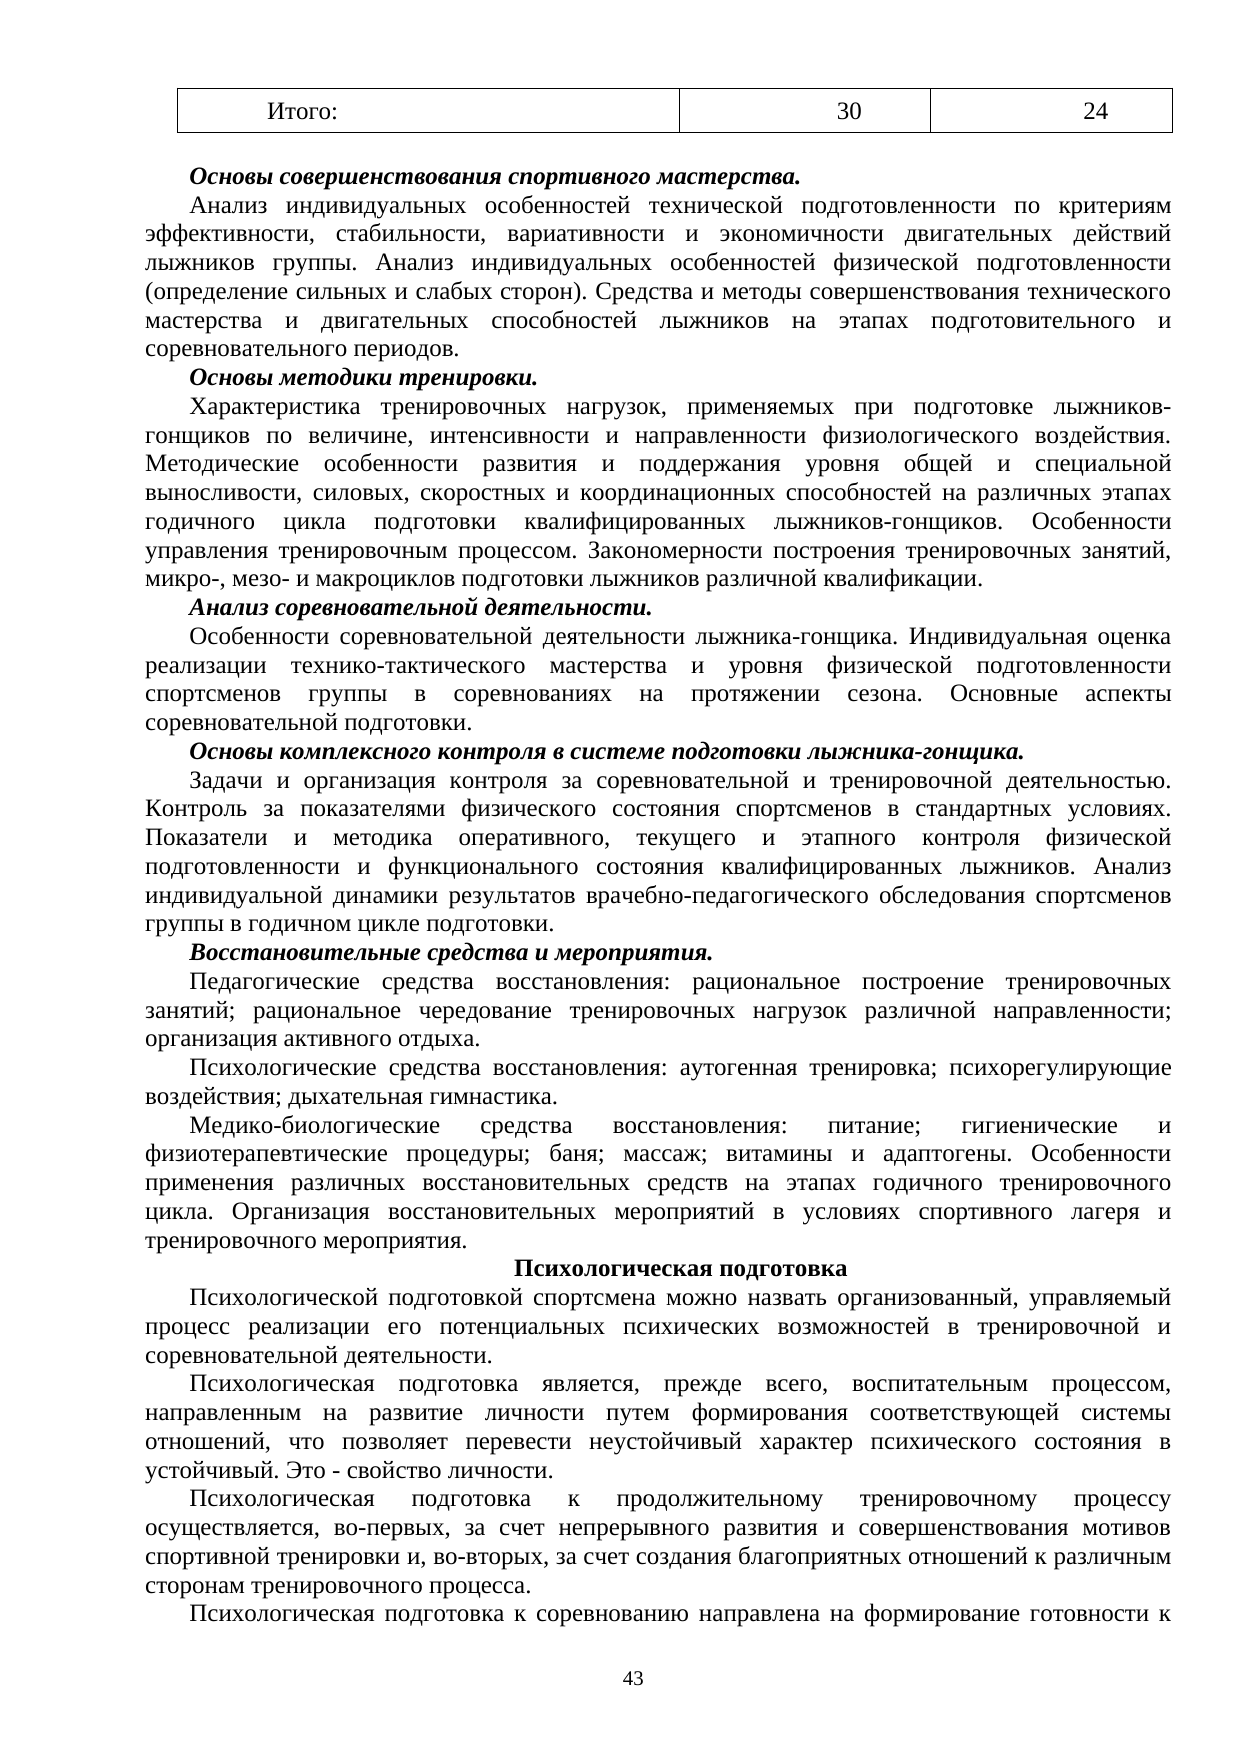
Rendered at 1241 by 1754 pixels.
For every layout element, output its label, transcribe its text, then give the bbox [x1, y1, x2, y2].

text Основы совершенствования спортивного мастерства. [145, 161, 1172, 190]
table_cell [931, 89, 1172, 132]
text Основы комплексного контроля в системе подготовки лыжника-гонщика. [145, 736, 1172, 765]
text Анализ индивидуальных особенностей технической подготовленности по критериям эффективности, стабильности, вариативности и экономичности двигательных действий лыжников группы. Анализ индивидуальных особенностей физической подготовленности (определение сильных и слабых сторон). Средства и методы совершенствования технического мастерства и двигательных способностей лыжников на этапах подготовительного и соревновательного периодов. [145, 190, 1172, 362]
text Психологические средства восстановления: аутогенная тренировка; психорегулирующие воздействия; дыхательная гимнастика. [145, 1052, 1172, 1110]
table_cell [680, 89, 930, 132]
text Психологическая подготовка является, прежде всего, воспитательным процессом, направленным на развитие личности путем формирования соответствующей системы отношений, что позволяет перевести неустойчивый характер психического состояния в устойчивый. Это - свойство личности. [145, 1368, 1172, 1483]
text Психологической подготовкой спортсмена можно назвать организованный, управляемый процесс реализации его потенциальных психических возможностей в тренировочной и соревновательной деятельности. [145, 1282, 1172, 1368]
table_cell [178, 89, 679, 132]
text Задачи и организация контроля за соревновательной и тренировочной деятельностью. Контроль за показателями физического состояния спортсменов в стандартных условиях. Показатели и методика оперативного, текущего и этапного контроля физической подготовленности и функционального состояния квалифицированных лыжников. Анализ индивидуальной динамики результатов врачебно-педагогического обследования спортсменов группы в годичном цикле подготовки. [145, 765, 1172, 937]
text Психологическая подготовка к продолжительному тренировочному процессу осуществляется, во-первых, за счет непрерывного развития и совершенствования мотивов спортивной тренировки и, во-вторых, за счет создания благоприятных отношений к различным сторонам тренировочного процесса. [145, 1483, 1172, 1598]
text Анализ соревновательной деятельности. [145, 592, 1172, 621]
text Основы методики тренировки. [145, 362, 1172, 391]
text Психологическая подготовка [145, 1253, 1172, 1282]
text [145, 1598, 1172, 1627]
text Восстановительные средства и мероприятия. [145, 937, 1172, 966]
text Особенности соревновательной деятельности лыжника-гонщика. Индивидуальная оценка реализации технико-тактического мастерства и уровня физической подготовленности спортсменов группы в соревнованиях на протяжении сезона. Основные аспекты соревновательной подготовки. [145, 621, 1172, 736]
text Характеристика тренировочных нагрузок, применяемых при подготовке лыжников- гонщиков по величине, интенсивности и направленности физиологического воздействия. Методические особенности развития и поддержания уровня общей и специальной выносливости, силовых, скоростных и координационных способностей на различных этапах годичного цикла подготовки квалифицированных лыжников-гонщиков. Особенности управления тренировочным процессом. Закономерности построения тренировочных занятий, микро-, мезо- и макроциклов подготовки лыжников различной квалификации. [145, 391, 1172, 592]
text Педагогические средства восстановления: рациональное построение тренировочных занятий; рациональное чередование тренировочных нагрузок различной направленности; организация активного отдыха. [145, 966, 1172, 1052]
text Медико-биологические средства восстановления: питание; гигиенические и физиотерапевтические процедуры; баня; массаж; витамины и адаптогены. Особенности применения различных восстановительных средств на этапах годичного тренировочного цикла. Организация восстановительных мероприятий в условиях спортивного лагеря и тренировочного мероприятия. [145, 1110, 1172, 1253]
